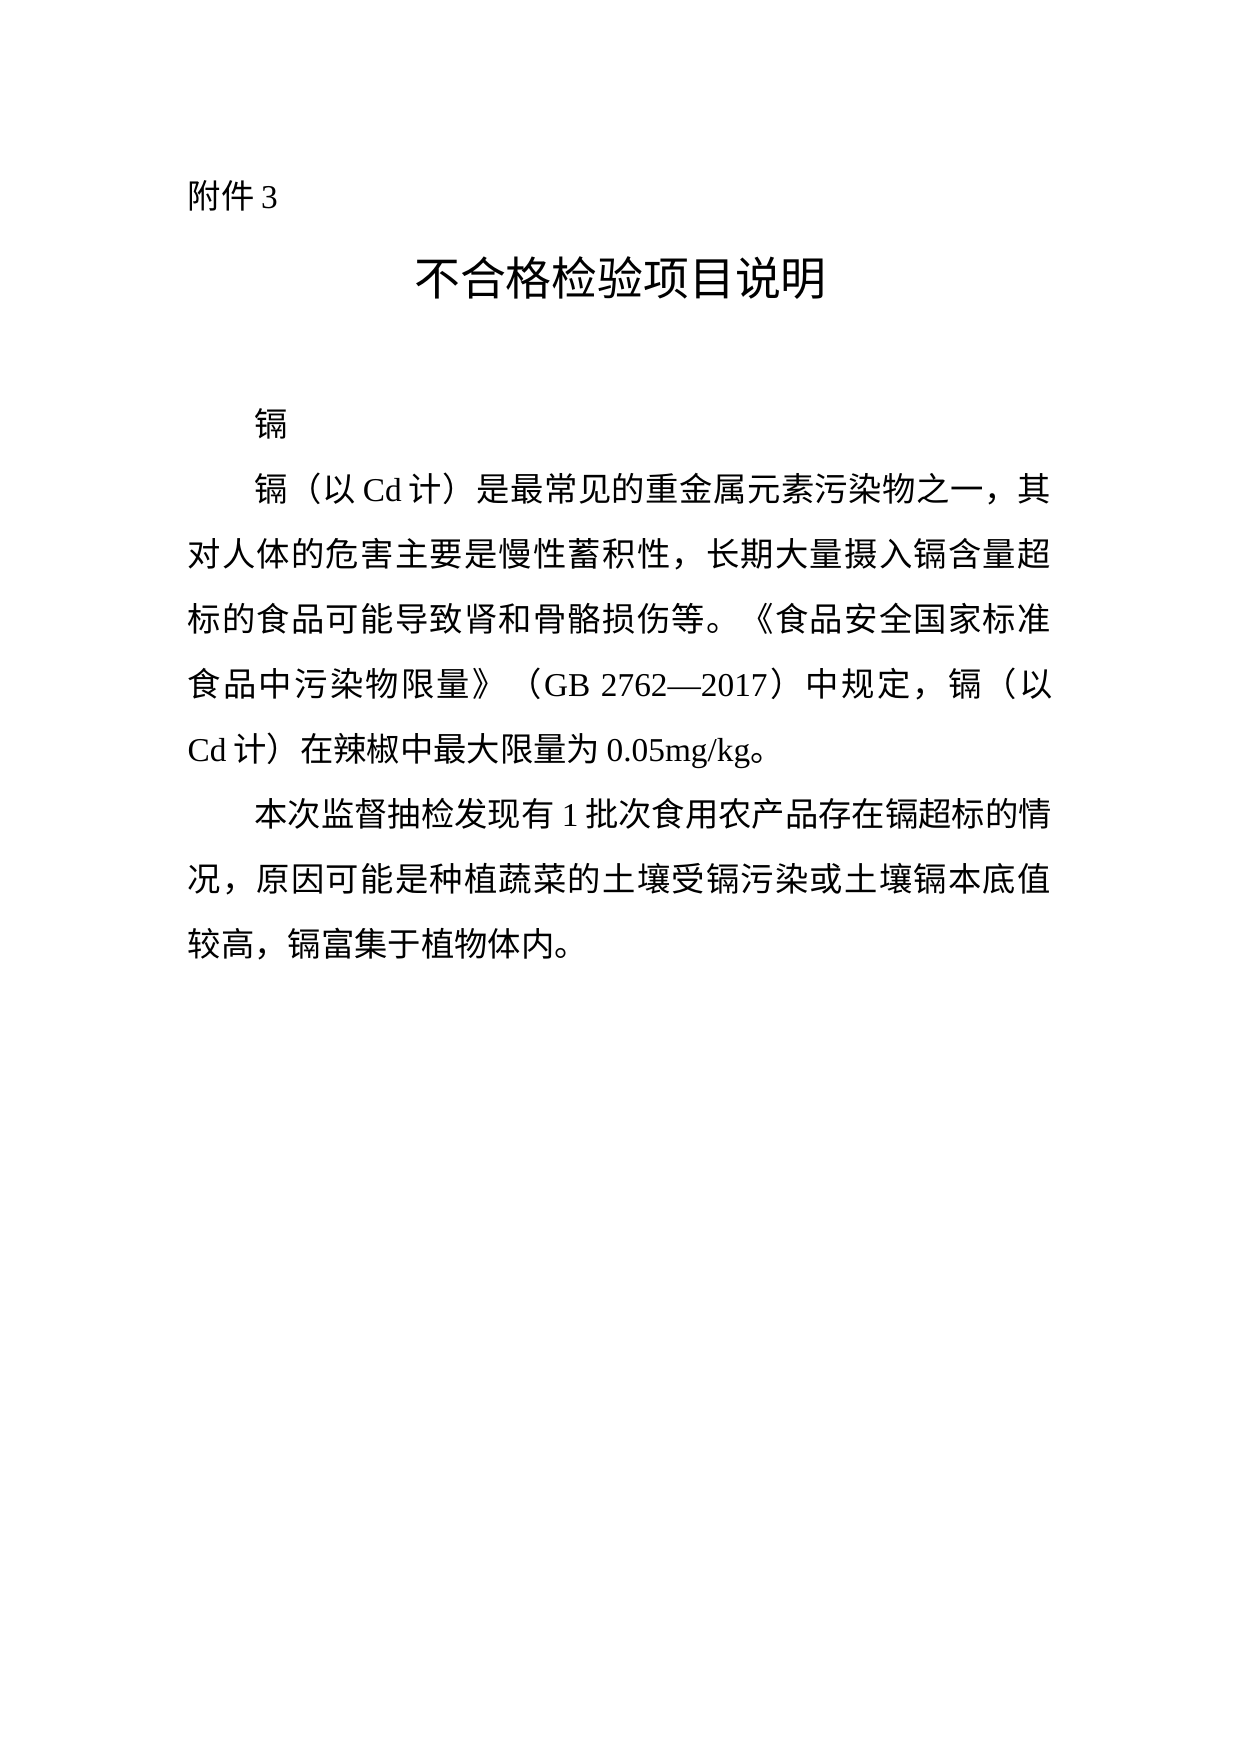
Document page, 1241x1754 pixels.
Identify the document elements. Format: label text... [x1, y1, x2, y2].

text 镉 [187, 389, 1053, 454]
text 镉（以Cd计）是最常见的重金属元素污染物之一，其对人体的危害主要是慢性蓄积性，长期大量摄入镉含量超标的食品可能导致肾和骨骼损伤等。《食品安全国家标准 食品中污染物限量》（GB 2762—2017）中规定，镉（以Cd计）在辣椒中最大限量为0.05mg/kg。 [187, 454, 1053, 779]
text 本次监督抽检发现有1批次食用农产品存在镉超标的情况，原因可能是种植蔬菜的土壤受镉污染或土壤镉本底值较高，镉富集于植物体内。 [187, 779, 1053, 974]
text 附件3 [187, 162, 1053, 227]
text 不合格检验项目说明 [187, 227, 1053, 324]
